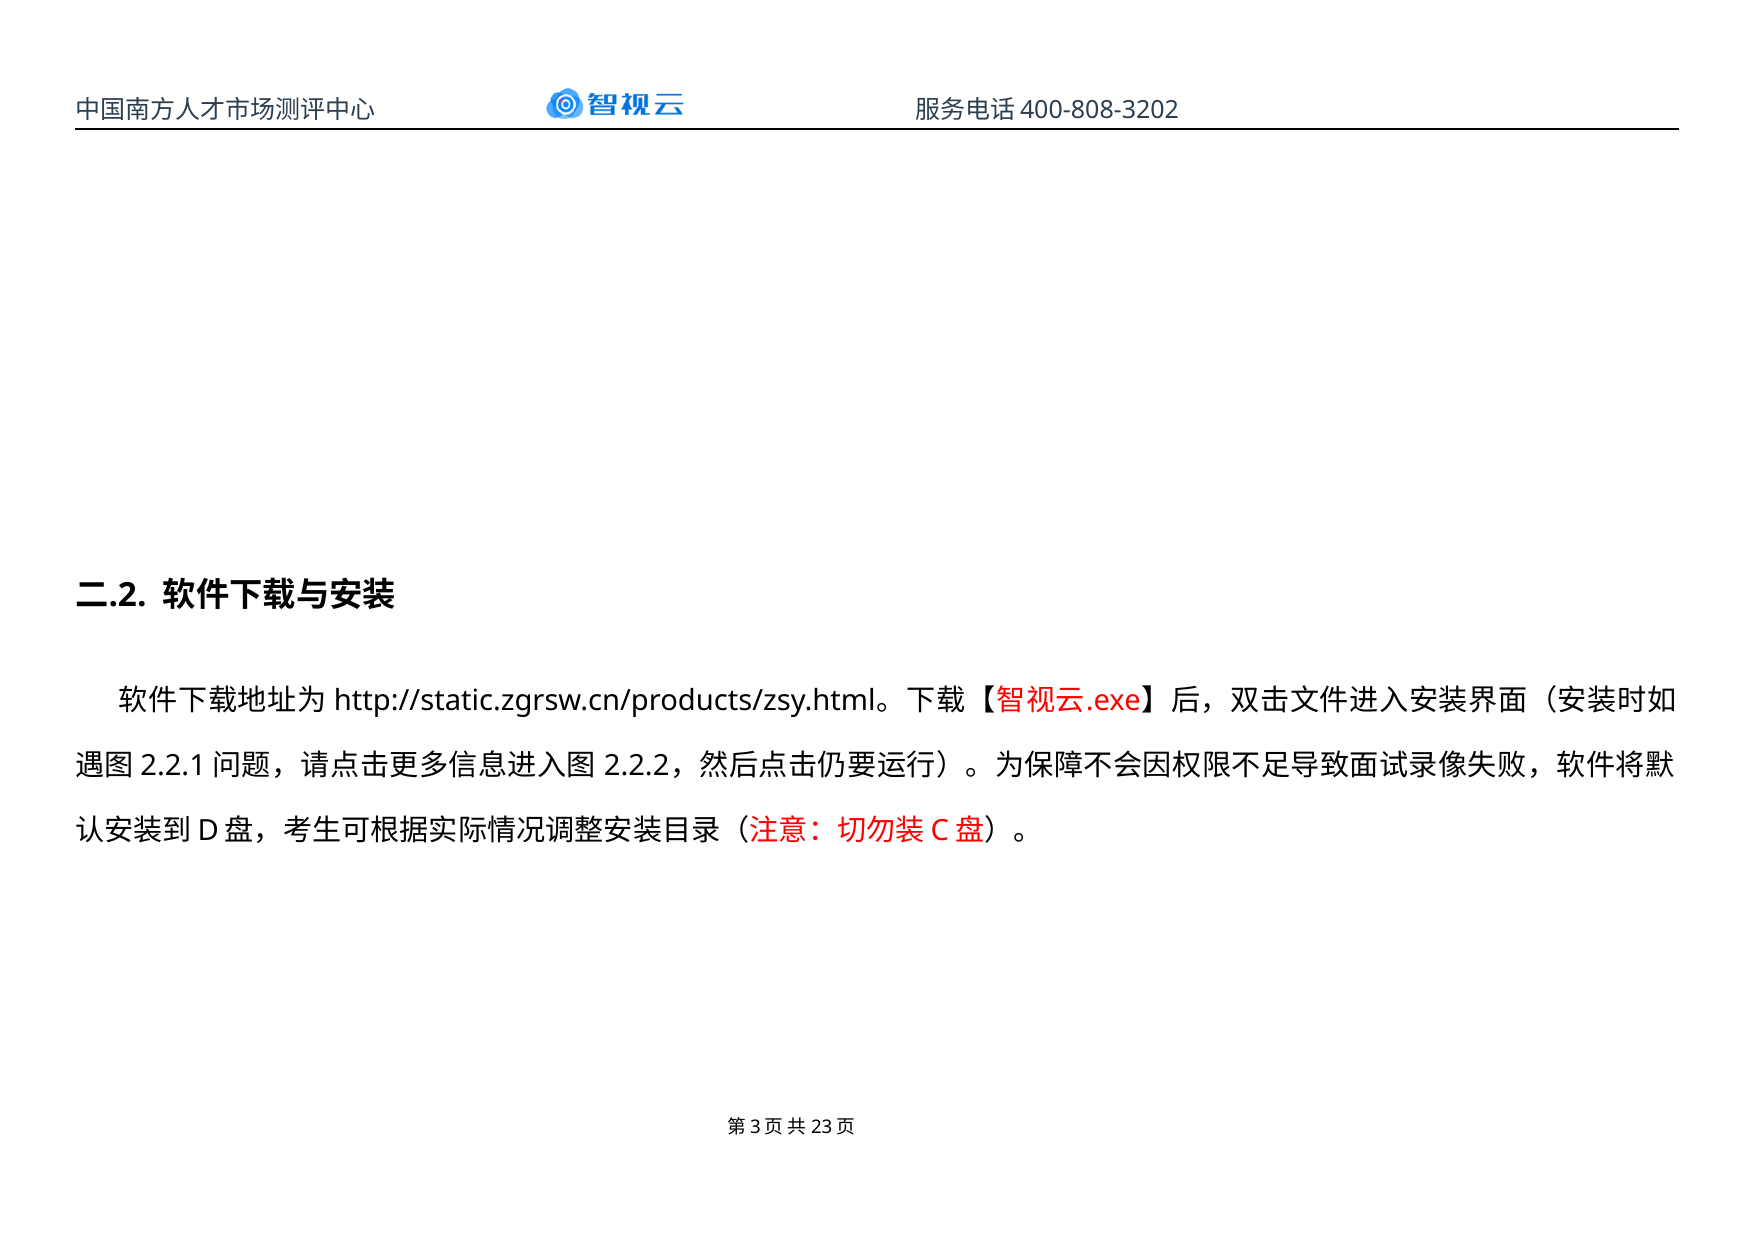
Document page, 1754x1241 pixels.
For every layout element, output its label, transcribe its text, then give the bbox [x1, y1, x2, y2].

picture [546, 88, 686, 119]
subtitle 软件下载与安装 [75, 559, 1679, 624]
text 软件下载地址为http://static.zgrsw.cn/products/zsy.html。下载【智视云.exe】后，双击文件进入安装界面（安装时如遇图2.2.1问题，请点击更多信息进入图2.2.2，然后点击仍要运行）。为保障不会因权限不足导致面试录像失败，软件将默认安装到D盘，考生可根据实际情况调整安装目录（注意：切勿装C盘）。 [75, 665, 1679, 860]
